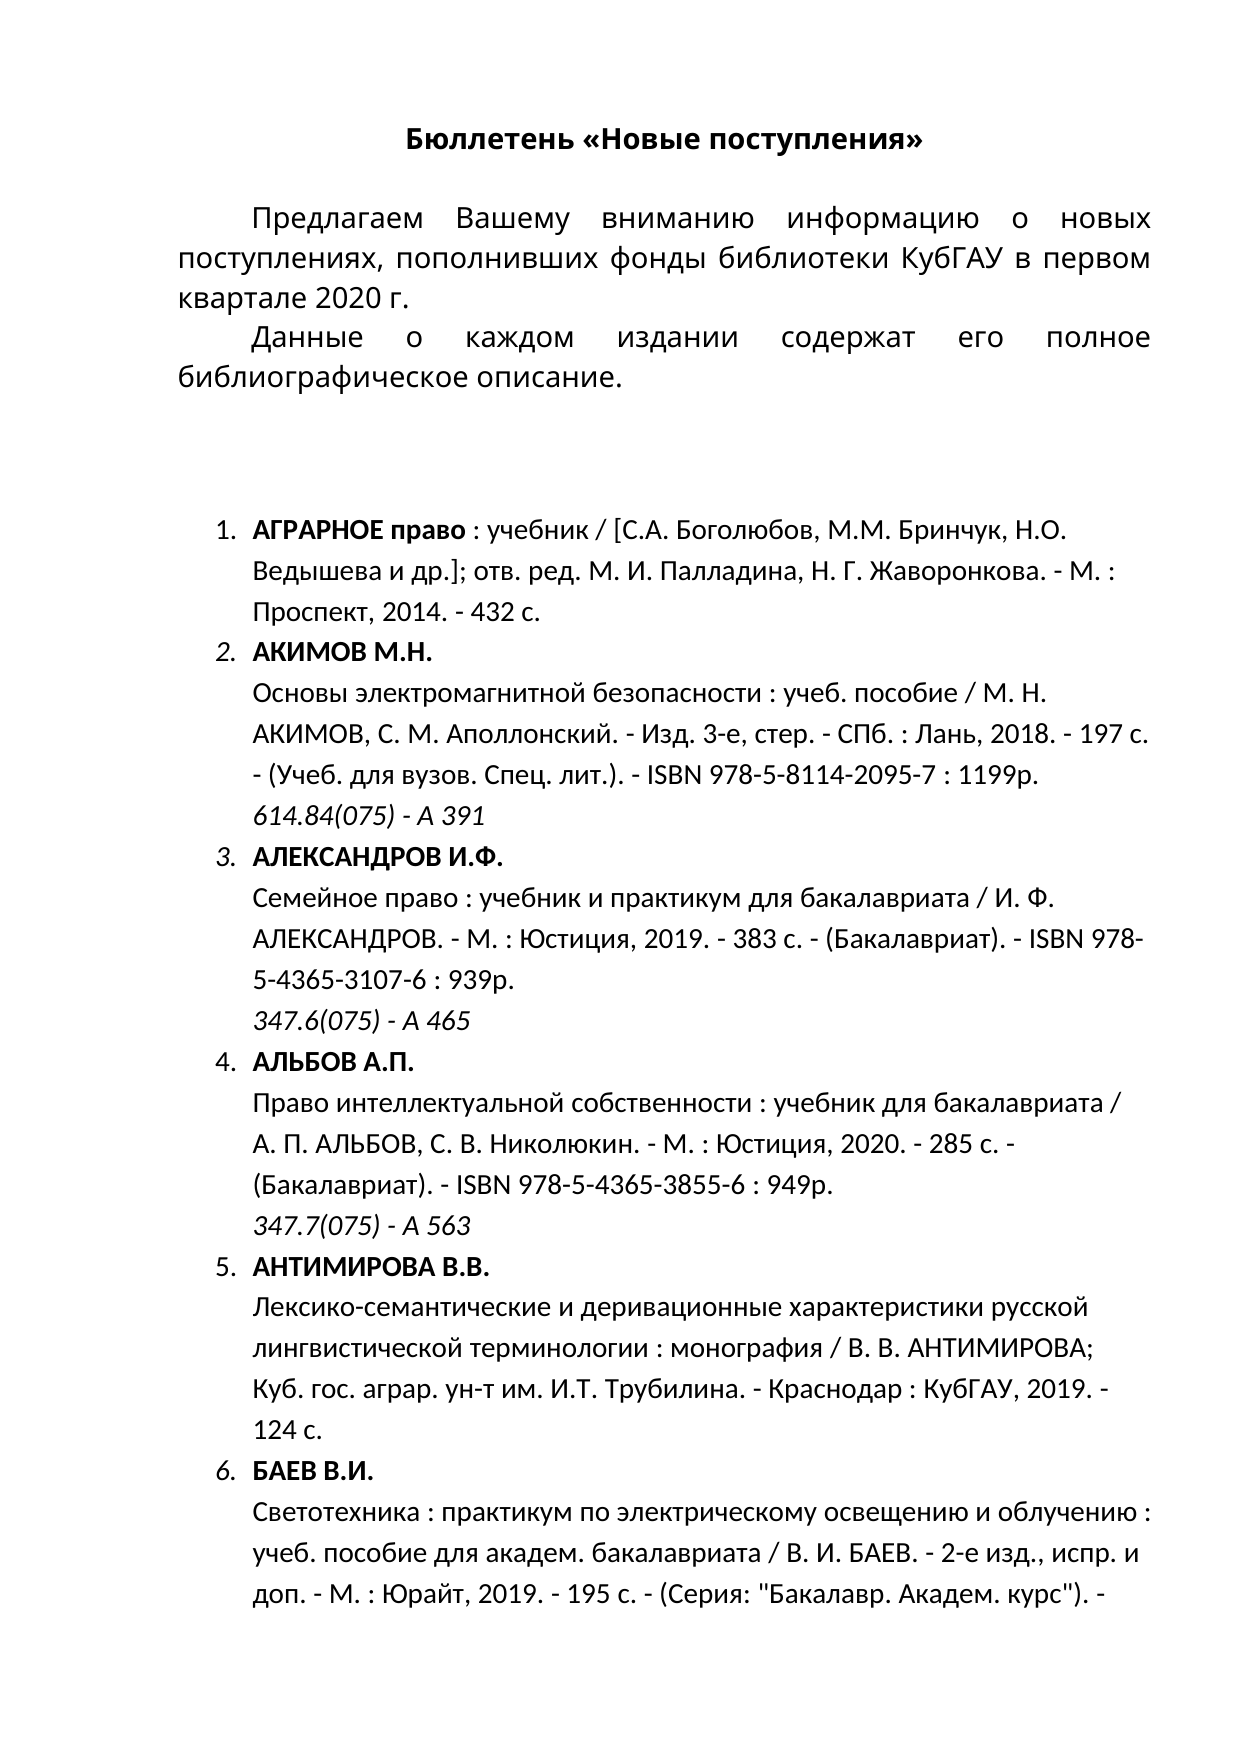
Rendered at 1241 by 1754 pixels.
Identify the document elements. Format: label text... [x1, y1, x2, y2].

text Данные о каждом издании содержат его полное библиографическое описание. [177, 317, 1152, 396]
list АЛЕКСАНДРОВ И.Ф. Семейное право : учебник и практикум для бакалавриата / И. Ф. АЛЕКСАНДРОВ. - М. : Юстиция, 2019. - 383 с. - (Бакалавриат). - ISBN 978-5-4365-3107-6 : 939р. 347.6(075) - А 465 [215, 838, 1152, 1038]
list АГРАРНОЕ право : учебник / [С.А. Боголюбов, М.М. Бринчук, Н.О. Ведышева и др.]; отв. ред. М. И. Палладина, Н. Г. Жаворонкова. - М. : Проспект, 2014. - 432 с. [215, 511, 1152, 628]
text Бюллетень «Новые поступления» [177, 118, 1152, 158]
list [215, 1452, 1152, 1611]
list АКИМОВ М.Н. Основы электромагнитной безопасности : учеб. пособие / М. Н. АКИМОВ, С. М. Аполлонский. - Изд. 3-е, стер. - СПб. : Лань, 2018. - 197 с. - (Учеб. для вузов. Спец. лит.). - ISBN 978-5-8114-2095-7 : 1199р. 614.84(075) - А 391 [215, 633, 1152, 833]
text Предлагаем Вашему вниманию информацию о новых поступлениях, пополнивших фонды библиотеки КубГАУ в первом квартале 2020 г. [177, 197, 1152, 317]
list АЛЬБОВ А.П. Право интеллектуальной собственности : учебник для бакалавриата / А. П. АЛЬБОВ, С. В. Николюкин. - М. : Юстиция, 2020. - 285 с. - (Бакалавриат). - ISBN 978-5-4365-3855-6 : 949р. 347.7(075) - А 563 [215, 1043, 1152, 1242]
list АНТИМИРОВА В.В. Лексико-семантические и деривационные характеристики русской лингвистической терминологии : монография / В. В. АНТИМИРОВА; Куб. гос. аграр. ун-т им. И.Т. Трубилина. - Краснодар : КубГАУ, 2019. - 124 с. [215, 1248, 1152, 1447]
